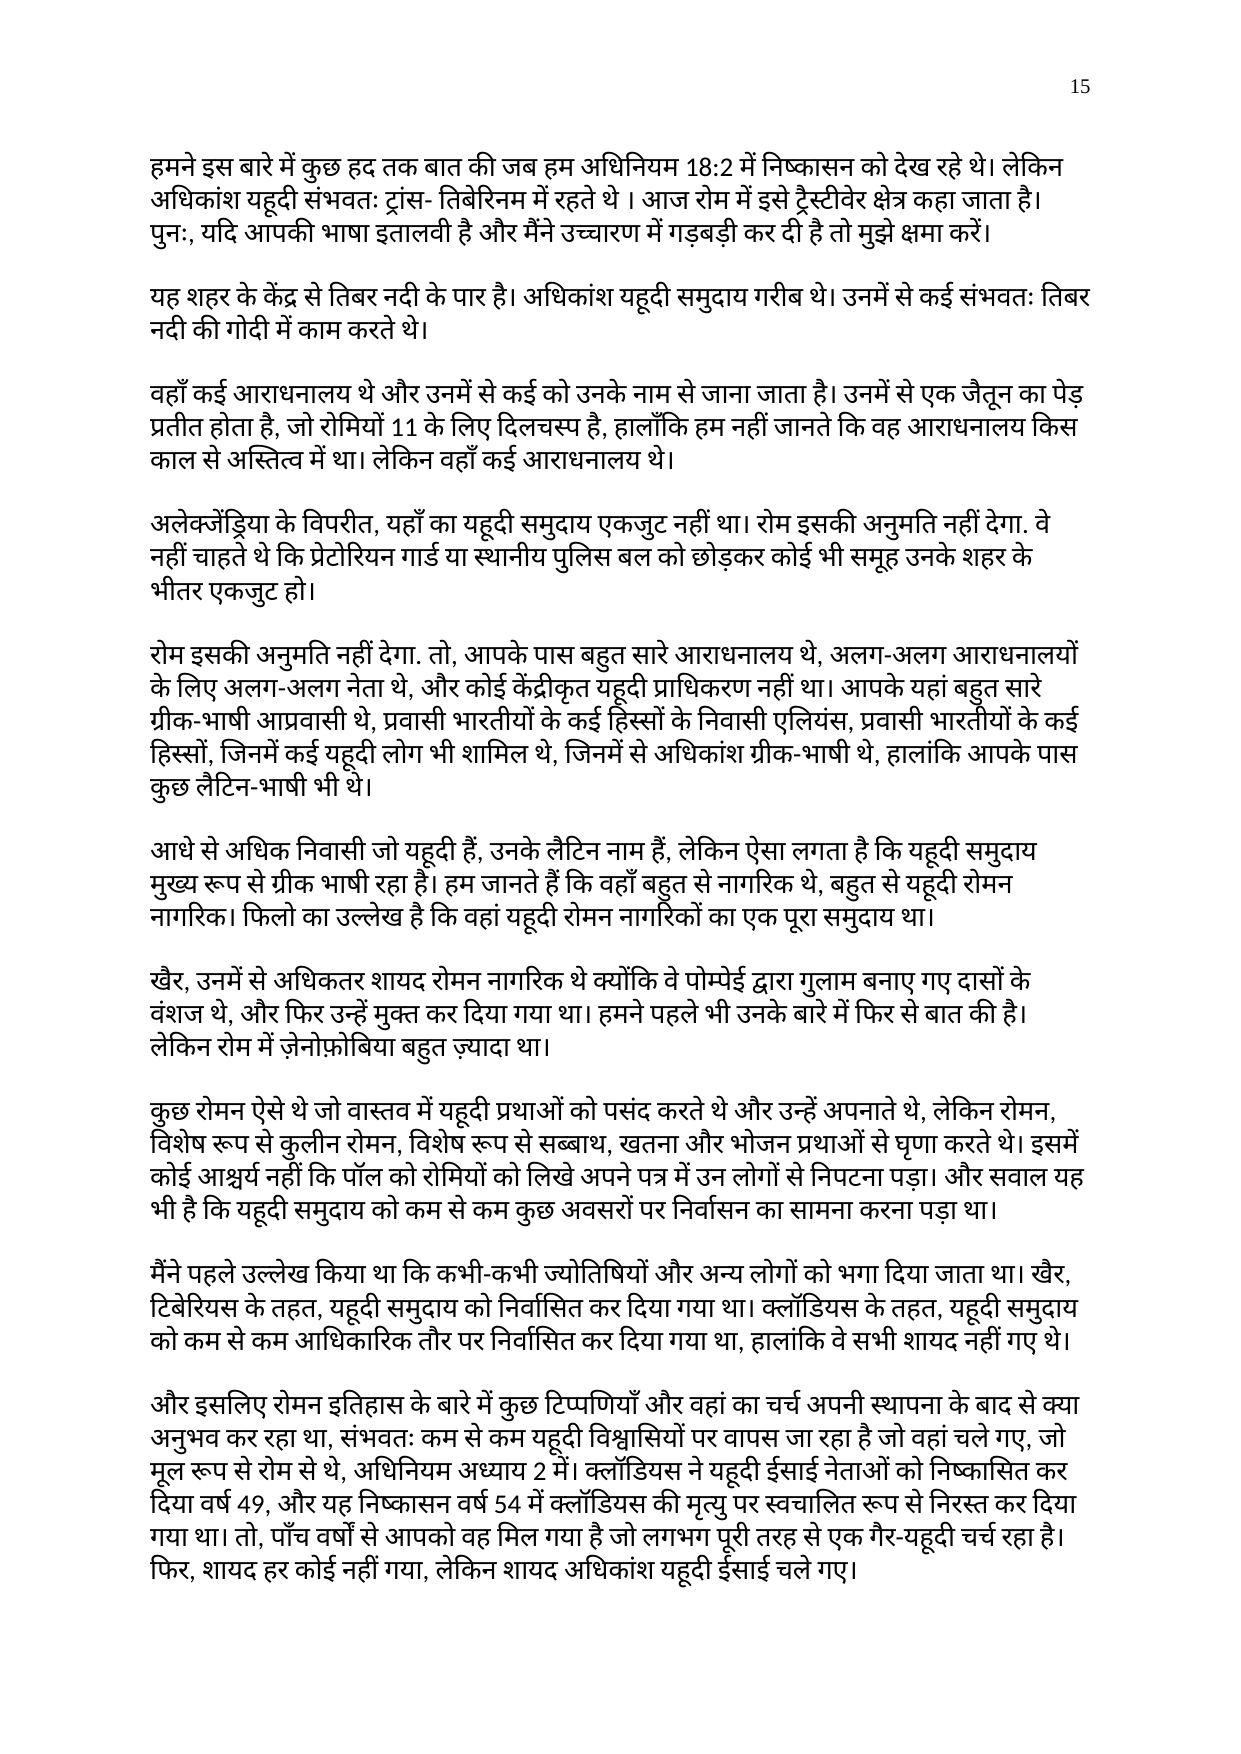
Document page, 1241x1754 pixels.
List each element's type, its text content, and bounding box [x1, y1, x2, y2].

text हमने इस बारे में कुछ हद तक बात की जब हम अधिनियम 18:2 में निष्कासन को देख रहे थे। लेकिन अधिकांश यहूदी संभवतः ट्रांस- तिबेरिनम में रहते थे । आज रोम में इसे ट्रैस्टीवेर क्षेत्र कहा जाता है। पुनः, यदि आपकी भाषा इतालवी है और मैंने उच्चारण में गड़बड़ी कर दी है तो मुझे क्षमा करें। [150, 150, 1090, 249]
text और इसलिए रोमन इतिहास के बारे में कुछ टिप्पणियाँ और वहां का चर्च अपनी स्थापना के बाद से क्या अनुभव कर रहा था, संभवतः कम से कम यहूदी विश्वासियों पर वापस जा रहा है जो वहां चले गए, जो मूल रूप से रोम से थे, अधिनियम अध्याय 2 में। क्लॉडियस ने यहूदी ईसाई नेताओं को निष्कासित कर दिया वर्ष 49, और यह निष्कासन वर्ष 54 में क्लॉडियस की मृत्यु पर स्वचालित रूप से निरस्त कर दिया गया था। तो, पाँच वर्षों से आपको वह मिल गया है जो लगभग पूरी तरह से एक गैर-यहूदी चर्च रहा है। फिर, शायद हर कोई नहीं गया, लेकिन शायद अधिकांश यहूदी ईसाई चले गए। [150, 1388, 1090, 1586]
text वहाँ कई आराधनालय थे और उनमें से कई को उनके नाम से जाना जाता है। उनमें से एक जैतून का पेड़ प्रतीत होता है, जो रोमियों 11 के लिए दिलचस्प है, हालाँकि हम नहीं जानते कि वह आराधनालय किस काल से अस्तित्व में था। लेकिन वहाँ कई आराधनालय थे। [150, 377, 1090, 476]
text खैर, उनमें से अधिकतर शायद रोमन नागरिक थे क्योंकि वे पोम्पेई द्वारा गुलाम बनाए गए दासों के वंशज थे, और फिर उन्हें मुक्त कर दिया गया था। हमने पहले भी उनके बारे में फिर से बात की है। लेकिन रोम में ज़ेनोफ़ोबिया बहुत ज़्यादा था। [150, 964, 1090, 1063]
text अलेक्जेंड्रिया के विपरीत, यहाँ का यहूदी समुदाय एकजुट नहीं था। रोम इसकी अनुमति नहीं देगा. वे नहीं चाहते थे कि प्रेटोरियन गार्ड या स्थानीय पुलिस बल को छोड़कर कोई भी समूह उनके शहर के भीतर एकजुट हो। [150, 508, 1090, 607]
text कुछ रोमन ऐसे थे जो वास्तव में यहूदी प्रथाओं को पसंद करते थे और उन्हें अपनाते थे, लेकिन रोमन, विशेष रूप से कुलीन रोमन, विशेष रूप से सब्बाथ, खतना और भोजन प्रथाओं से घृणा करते थे। इसमें कोई आश्चर्य नहीं कि पॉल को रोमियों को लिखे अपने पत्र में उन लोगों से निपटना पड़ा। और सवाल यह भी है कि यहूदी समुदाय को कम से कम कुछ अवसरों पर निर्वासन का सामना करना पड़ा था। [150, 1094, 1090, 1227]
text आधे से अधिक निवासी जो यहूदी हैं, उनके लैटिन नाम हैं, लेकिन ऐसा लगता है कि यहूदी समुदाय मुख्य रूप से ग्रीक भाषी रहा है। हम जानते हैं कि वहाँ बहुत से नागरिक थे, बहुत से यहूदी रोमन नागरिक। फिलो का उल्लेख है कि वहां यहूदी रोमन नागरिकों का एक पूरा समुदाय था। [150, 834, 1090, 933]
text रोम इसकी अनुमति नहीं देगा. तो, आपके पास बहुत सारे आराधनालय थे, अलग-अलग आराधनालयों के लिए अलग-अलग नेता थे, और कोई केंद्रीकृत यहूदी प्राधिकरण नहीं था। आपके यहां बहुत सारे ग्रीक-भाषी आप्रवासी थे, प्रवासी भारतीयों के कई हिस्सों के निवासी एलियंस, प्रवासी भारतीयों के कई हिस्सों, जिनमें कई यहूदी लोग भी शामिल थे, जिनमें से अधिकांश ग्रीक-भाषी थे, हालांकि आपके पास कुछ लैटिन-भाषी भी थे। [150, 638, 1090, 803]
text मैंने पहले उल्लेख किया था कि कभी-कभी ज्योतिषियों और अन्य लोगों को भगा दिया जाता था। खैर, टिबेरियस के तहत, यहूदी समुदाय को निर्वासित कर दिया गया था। क्लॉडियस के तहत, यहूदी समुदाय को कम से कम आधिकारिक तौर पर निर्वासित कर दिया गया था, हालांकि वे सभी शायद नहीं गए थे। [150, 1258, 1090, 1357]
text यह शहर के केंद्र से तिबर नदी के पार है। अधिकांश यहूदी समुदाय गरीब थे। उनमें से कई संभवतः तिबर नदी की गोदी में काम करते थे। [150, 280, 1090, 346]
